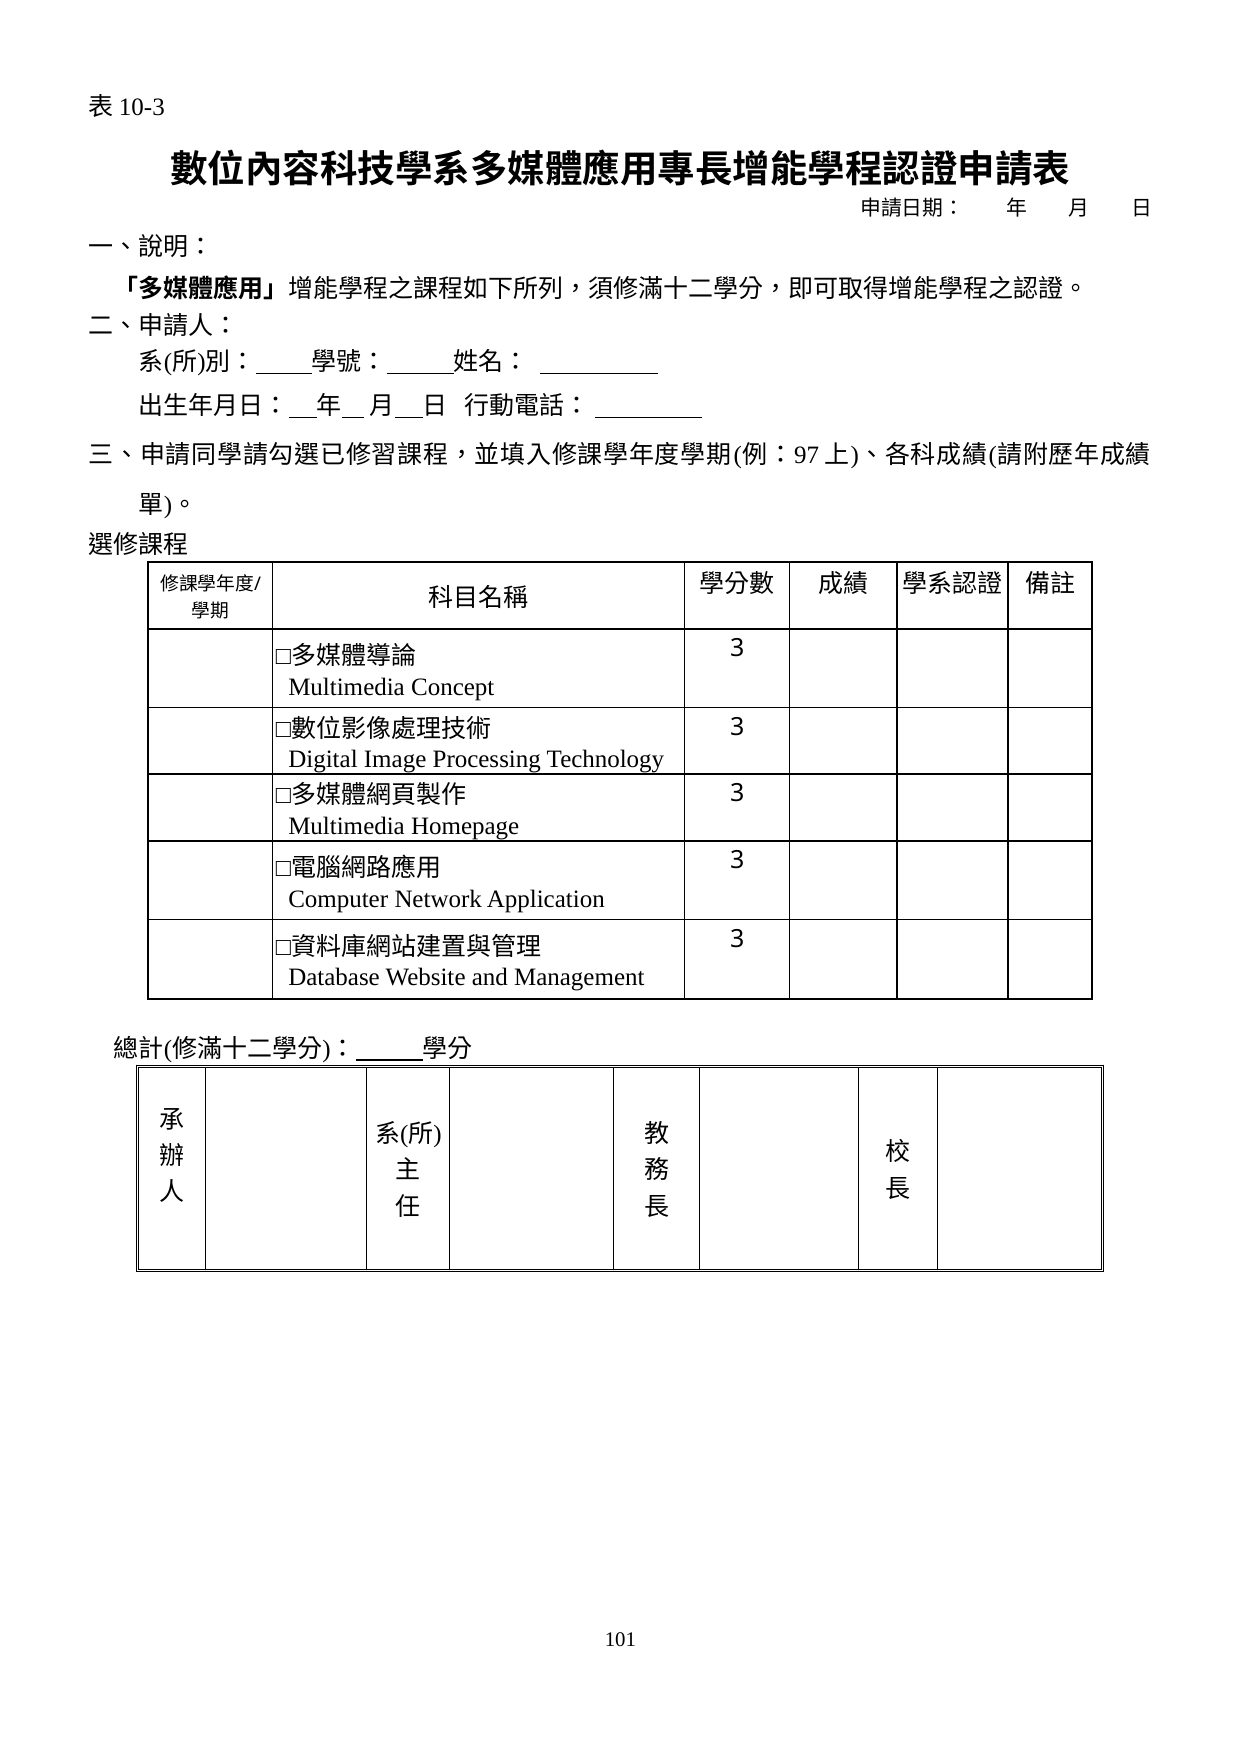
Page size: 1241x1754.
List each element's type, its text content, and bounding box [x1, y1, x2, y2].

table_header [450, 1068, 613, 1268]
text 「多媒體應用」增能學程之課程如下所列，須修滿十二學分，即可取得增能學程之認證。 [89, 264, 1152, 305]
text 系(所)別： 學號： 姓名： [89, 342, 1152, 378]
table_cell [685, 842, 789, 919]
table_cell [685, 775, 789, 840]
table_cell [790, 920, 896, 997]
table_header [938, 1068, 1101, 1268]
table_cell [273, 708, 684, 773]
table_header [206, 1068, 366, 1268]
text 一、說明： [89, 222, 1152, 264]
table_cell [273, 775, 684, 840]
text 數位內容科技學系多媒體應用專長增能學程認證申請表 [89, 155, 1152, 189]
text 申請日期： 年 月 日 [32, 189, 1152, 222]
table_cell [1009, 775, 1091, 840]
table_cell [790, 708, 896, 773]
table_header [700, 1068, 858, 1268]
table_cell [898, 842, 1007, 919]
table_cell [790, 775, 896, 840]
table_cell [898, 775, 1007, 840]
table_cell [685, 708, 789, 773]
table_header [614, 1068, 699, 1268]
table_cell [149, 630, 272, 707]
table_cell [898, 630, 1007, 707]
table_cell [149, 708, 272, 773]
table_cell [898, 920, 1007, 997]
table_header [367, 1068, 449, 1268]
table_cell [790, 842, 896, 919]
text 總計(修滿十二學分)： 學分 [89, 1028, 1152, 1064]
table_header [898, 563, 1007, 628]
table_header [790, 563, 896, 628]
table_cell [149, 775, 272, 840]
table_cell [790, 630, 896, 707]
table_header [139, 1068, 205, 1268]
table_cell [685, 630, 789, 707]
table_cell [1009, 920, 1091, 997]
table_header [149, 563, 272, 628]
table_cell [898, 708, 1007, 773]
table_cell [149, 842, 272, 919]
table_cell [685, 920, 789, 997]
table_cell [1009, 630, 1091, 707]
text 二、申請人： [89, 305, 1152, 342]
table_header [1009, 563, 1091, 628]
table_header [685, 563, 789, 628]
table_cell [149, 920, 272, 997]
text 三、申請同學請勾選已修習課程，並填入修課學年度學期(例：97上)、各科成績(請附歷年成績單)。 [89, 424, 1152, 524]
text 選修課程 [89, 524, 1152, 561]
text 出生年月日： 年 月 日 行動電話： [89, 378, 1152, 424]
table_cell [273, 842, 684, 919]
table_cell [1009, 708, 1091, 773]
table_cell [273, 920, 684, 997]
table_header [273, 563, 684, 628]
text 表10-3 [89, 89, 1152, 122]
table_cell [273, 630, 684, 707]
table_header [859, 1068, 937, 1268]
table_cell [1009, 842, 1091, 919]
